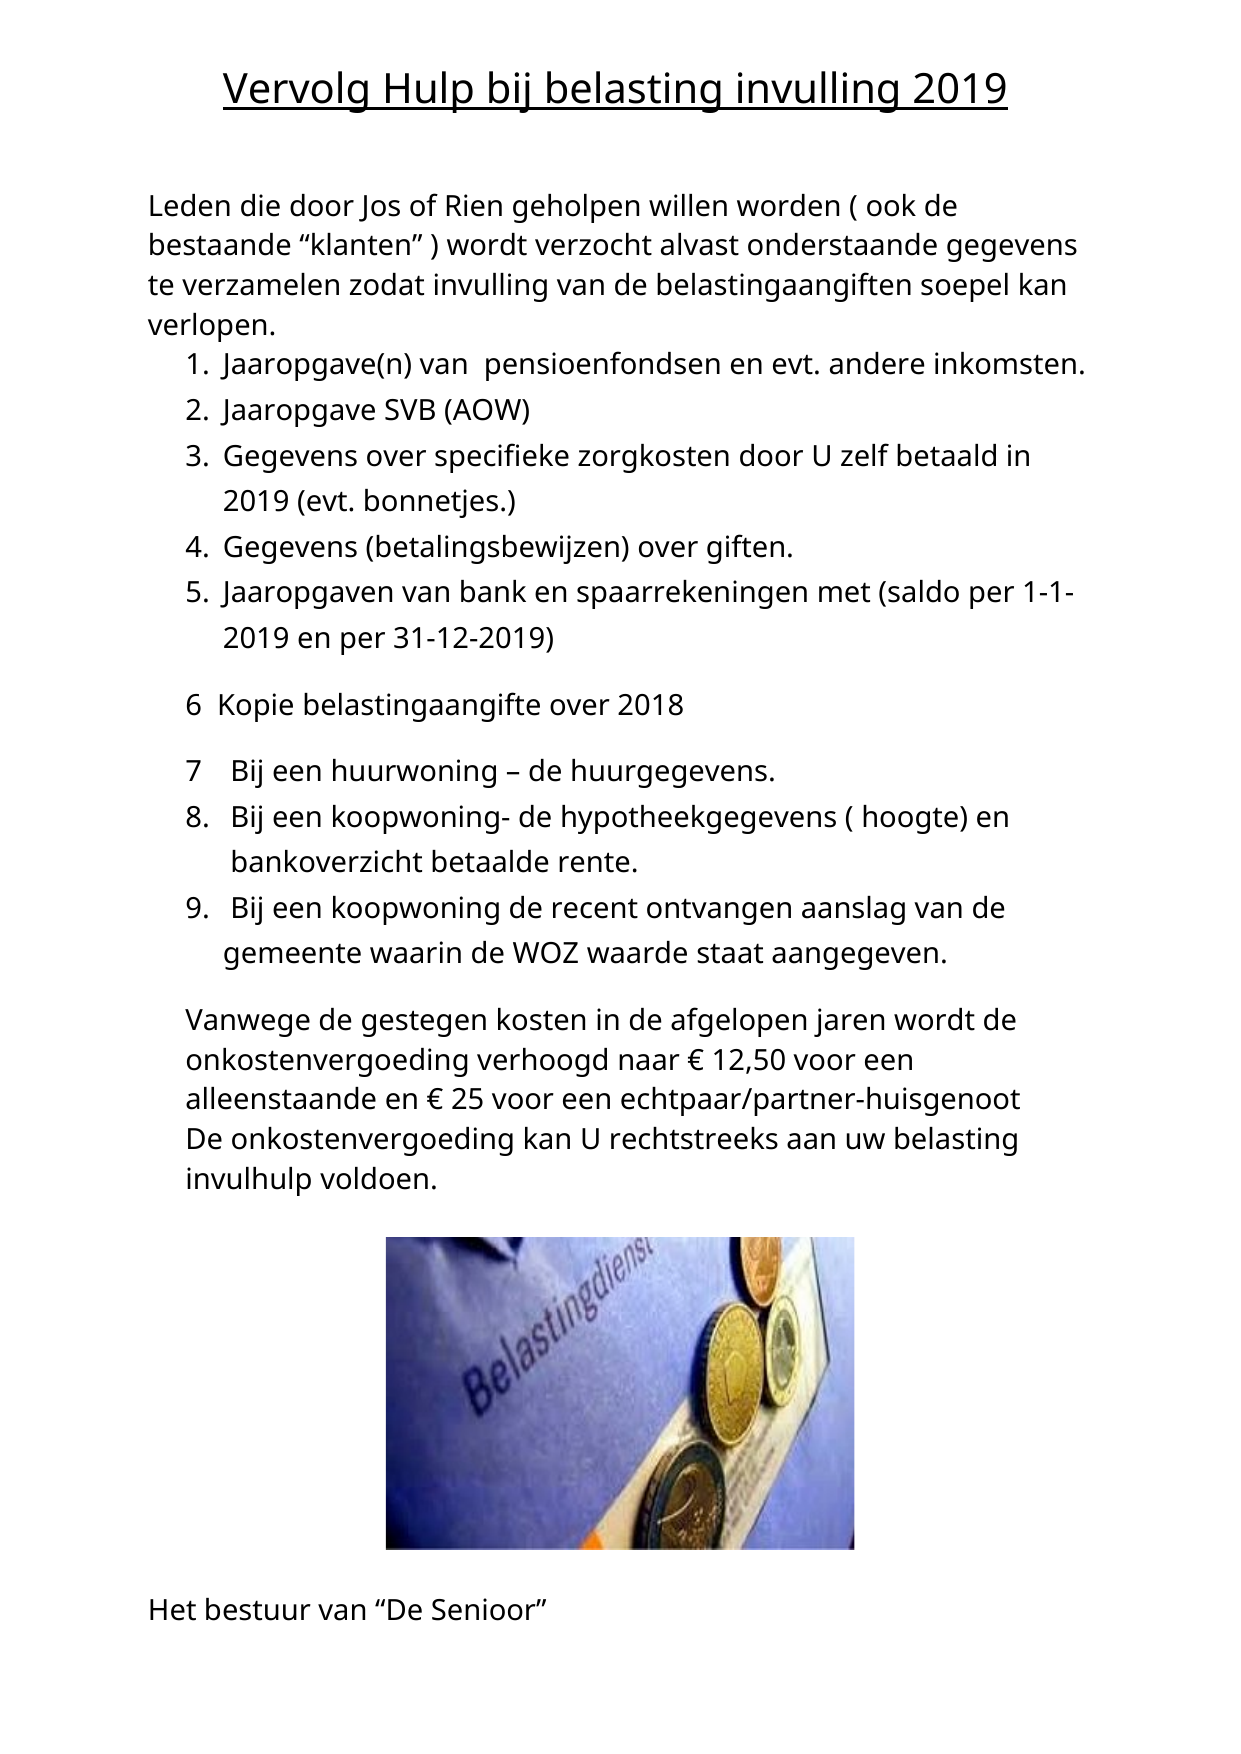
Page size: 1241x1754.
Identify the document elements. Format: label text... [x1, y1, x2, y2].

list Jaaropgave(n) van pensioenfondsen en evt. andere inkomsten. [185, 344, 1093, 383]
list Bij een koopwoning de recent ontvangen aanslag van de gemeente waarin de WOZ waarde staat aangegeven. [185, 887, 1093, 972]
text 6 Kopie belastingaangifte over 2018 [185, 684, 1093, 723]
list Gegevens over specifieke zorgkosten door U zelf betaald in 2019 (evt. bonnetjes.) [185, 435, 1093, 520]
list Jaaropgaven van bank en spaarrekeningen met (saldo per 1-1-2019 en per 31-12-2019) [185, 572, 1093, 657]
text Leden die door Jos of Rien geholpen willen worden ( ook de bestaande “klanten” ) wordt verzocht alvast onderstaande gegevens te verzamelen zodat invulling van de belastingaangiften soepel kan verlopen. [148, 185, 1093, 344]
list Gegevens (betalingsbewijzen) over giften. [185, 526, 1093, 566]
text Het bestuur van “De Senioor” [148, 1589, 1093, 1629]
list Bij een huurwoning – de huurgegevens. [185, 750, 1093, 790]
text Vanwege de gestegen kosten in de afgelopen jaren wordt de onkostenvergoeding verhoogd naar € 12,50 voor een alleenstaande en € 25 voor een echtpaar/partner-huisgenoot De onkostenvergoeding kan U rechtstreeks aan uw belasting invulhulp voldoen. [185, 999, 1093, 1198]
list Vervolg Hulp bij belasting invulling 2019 [223, 59, 1093, 116]
list Bij een koopwoning- de hypotheekgegevens ( hoogte) en [185, 796, 1093, 836]
list Jaaropgave SVB (AOW) [185, 389, 1093, 429]
list bankoverzicht betaalde rente. [223, 842, 1093, 881]
picture [385, 1237, 855, 1550]
